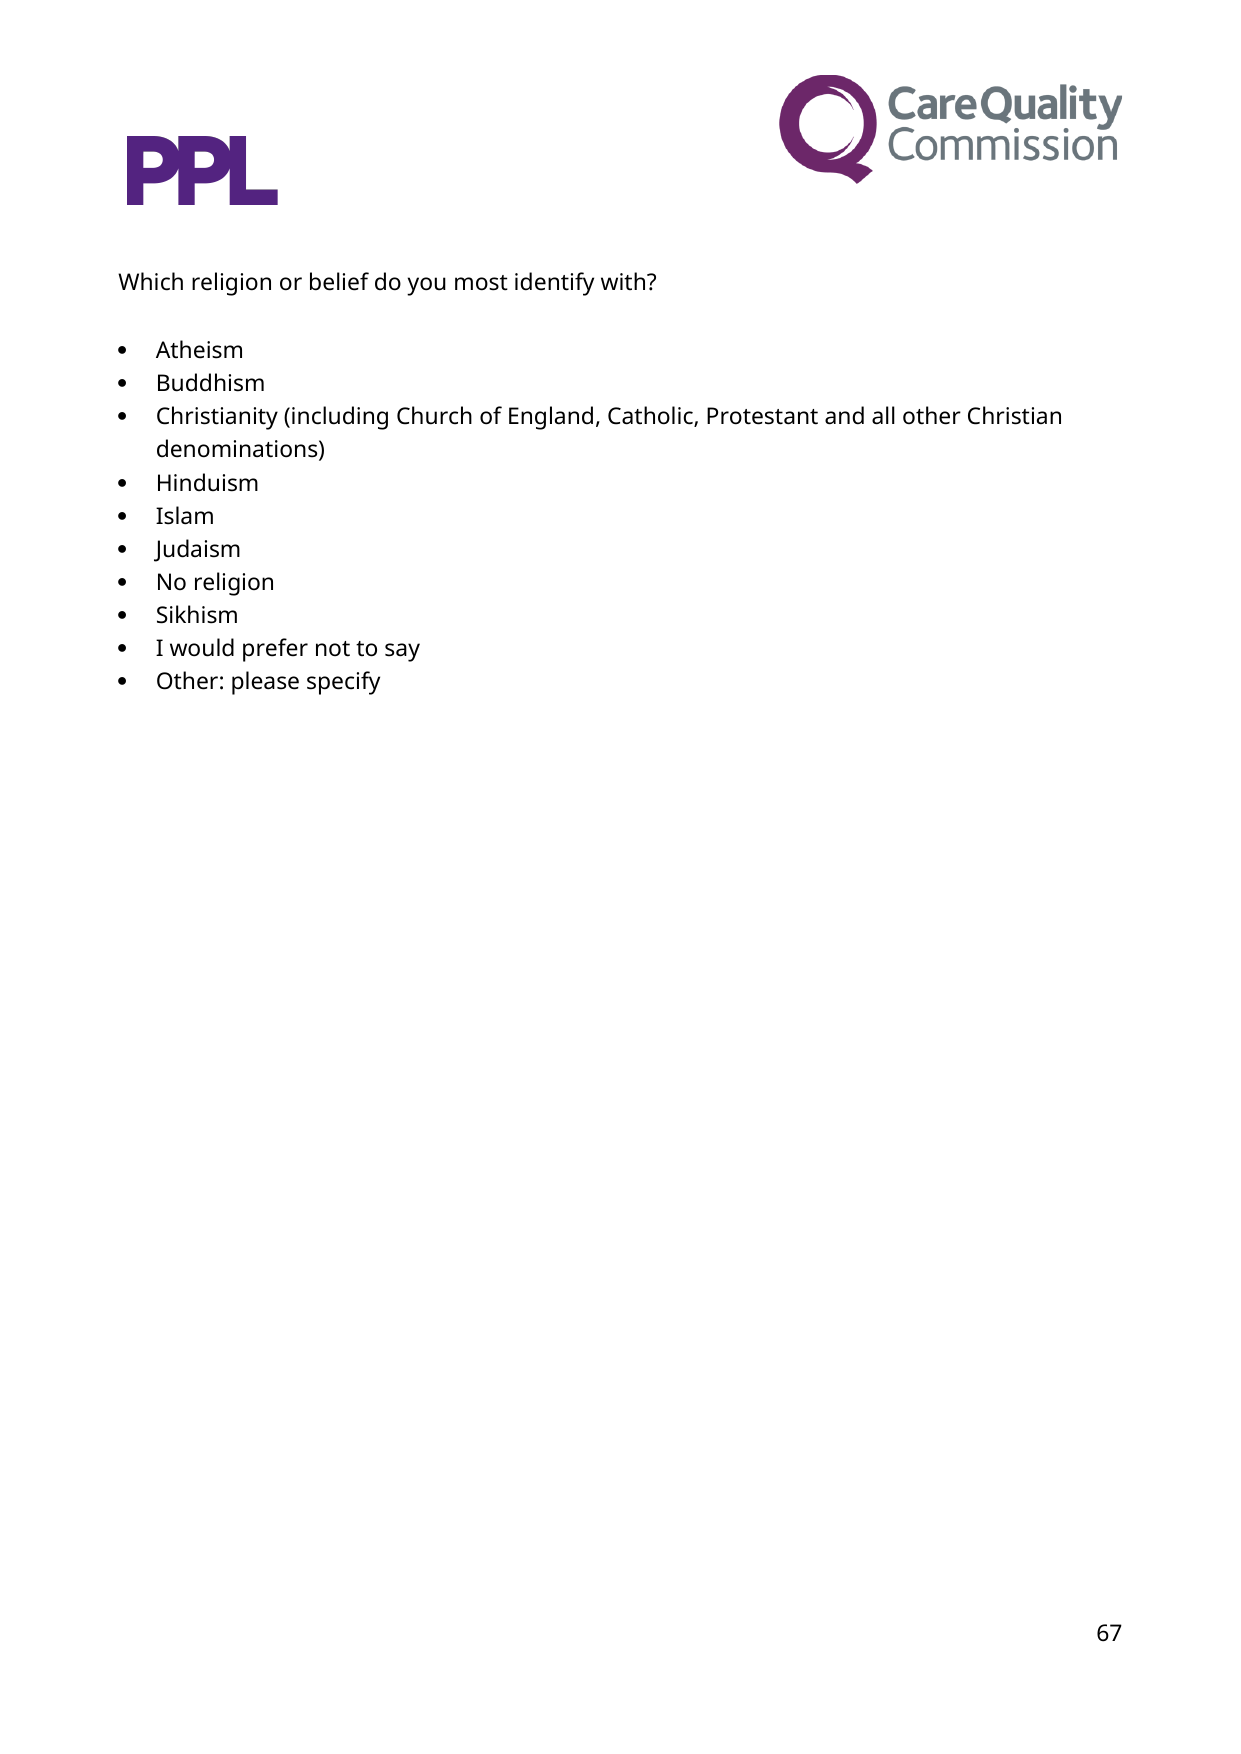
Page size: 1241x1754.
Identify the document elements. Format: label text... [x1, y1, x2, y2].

list Hinduism [118, 466, 1122, 498]
list Atheism [118, 334, 1122, 365]
list Buddhism [118, 367, 1122, 398]
list Christianity (including Church of England, Catholic, Protestant and all other Christian denominations) [118, 400, 1122, 464]
list No religion [118, 566, 1122, 597]
picture [779, 75, 1123, 184]
list Sikhism [118, 599, 1122, 630]
list Islam [118, 499, 1122, 531]
list Other: please specify [118, 665, 1122, 696]
list I would prefer not to say [118, 632, 1122, 663]
text Which religion or belief do you most identify with? [118, 266, 1122, 297]
picture [127, 136, 278, 205]
list Judaism [118, 533, 1122, 564]
